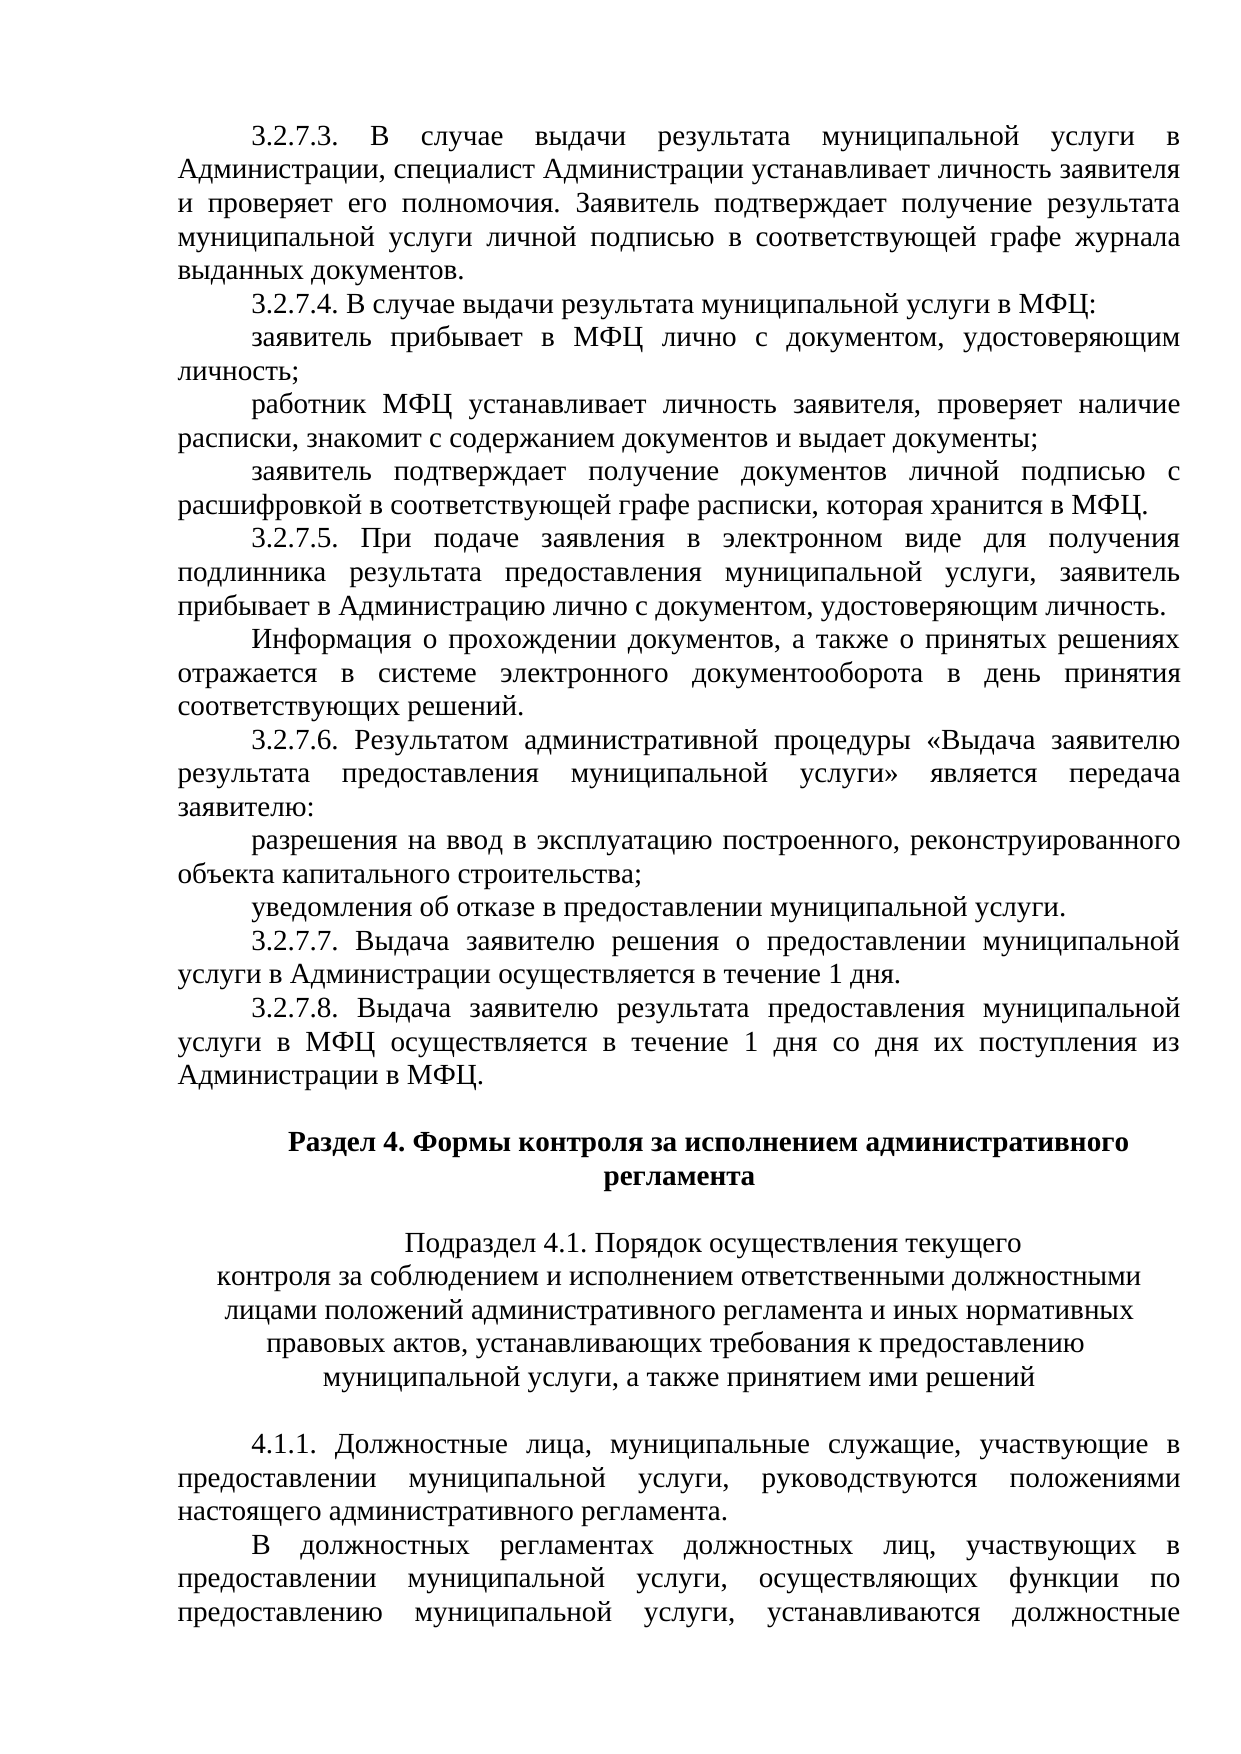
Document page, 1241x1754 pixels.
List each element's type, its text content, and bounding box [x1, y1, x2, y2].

text 4.1.1. Должностные лица, муниципальные служащие, участвующие в предоставлении муниципальной услуги, руководствуются положениями настоящего административного регламента. [177, 1426, 1181, 1527]
text заявитель подтверждает получение документов личной подписью с расшифровкой в соответствующей графе расписки, которая хранится в МФЦ. [177, 453, 1181, 521]
text работник МФЦ устанавливает личность заявителя, проверяет наличие расписки, знакомит с содержанием документов и выдает документы; [177, 386, 1181, 453]
text заявитель прибывает в МФЦ лично с документом, удостоверяющим личность; [177, 319, 1181, 386]
text Информация о прохождении документов, а также о принятых решениях отражается в системе электронного документооборота в день принятия соответствующих решений. [177, 621, 1181, 722]
text 3.2.7.4. В случае выдачи результата муниципальной услуги в МФЦ: [177, 286, 1181, 319]
text Раздел 4. Формы контроля за исполнением административного регламента [177, 1124, 1181, 1191]
text уведомления об отказе в предоставлении муниципальной услуги. [177, 889, 1181, 923]
text разрешения на ввод в эксплуатацию построенного, реконструированного объекта капитального строительства; [177, 822, 1181, 889]
text 3.2.7.7. Выдача заявителю решения о предоставлении муниципальной услуги в Администрации осуществляется в течение 1 дня. [177, 923, 1181, 990]
text Подраздел 4.1. Порядок осуществления текущего контроля за соблюдением и исполнением ответственными должностными лицами положений административного регламента и иных нормативных правовых актов, устанавливающих требования к предоставлению муниципальной услуги, а также принятием ими решений [177, 1225, 1181, 1393]
text 3.2.7.5. При подаче заявления в электронном виде для получения подлинника результата предоставления муниципальной услуги, заявитель прибывает в Администрацию лично с документом, удостоверяющим личность. [177, 521, 1181, 621]
text 3.2.7.6. Результатом административной процедуры «Выдача заявителю результата предоставления муниципальной услуги» является передача заявителю: [177, 722, 1181, 822]
text 3.2.7.8. Выдача заявителю результата предоставления муниципальной услуги в МФЦ осуществляется в течение 1 дня со дня их поступления из Администрации в МФЦ. [177, 990, 1181, 1091]
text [177, 1527, 1181, 1627]
text 3.2.7.3. В случае выдачи результата муниципальной услуги в Администрации, специалист Администрации устанавливает личность заявителя и проверяет его полномочия. Заявитель подтверждает получение результата муниципальной услуги личной подписью в соответствующей графе журнала выданных документов. [177, 118, 1181, 286]
